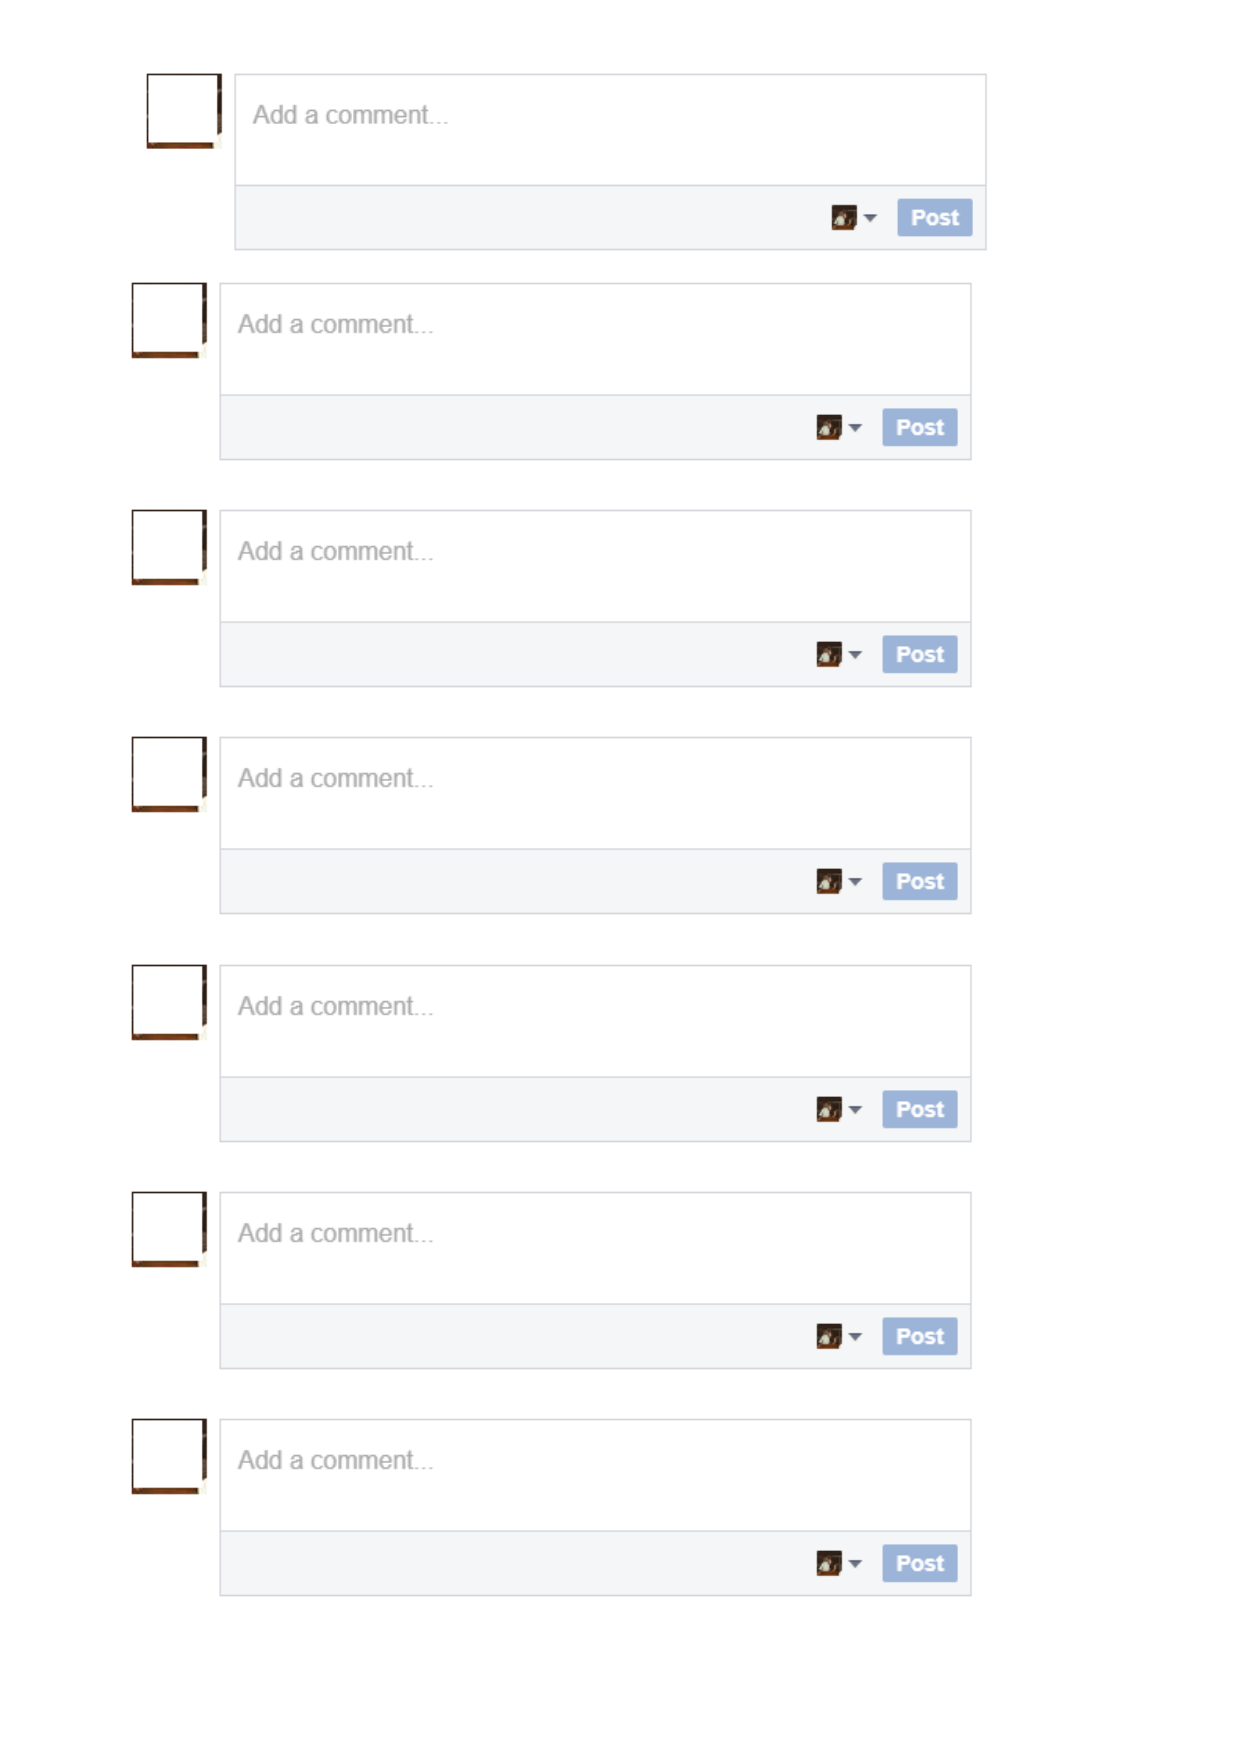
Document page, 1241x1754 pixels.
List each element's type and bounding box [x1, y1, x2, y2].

picture [118, 1408, 983, 1606]
picture [118, 954, 983, 1152]
picture [118, 272, 983, 470]
picture [118, 500, 983, 697]
picture [133, 63, 998, 257]
picture [118, 727, 983, 924]
picture [118, 1181, 983, 1379]
